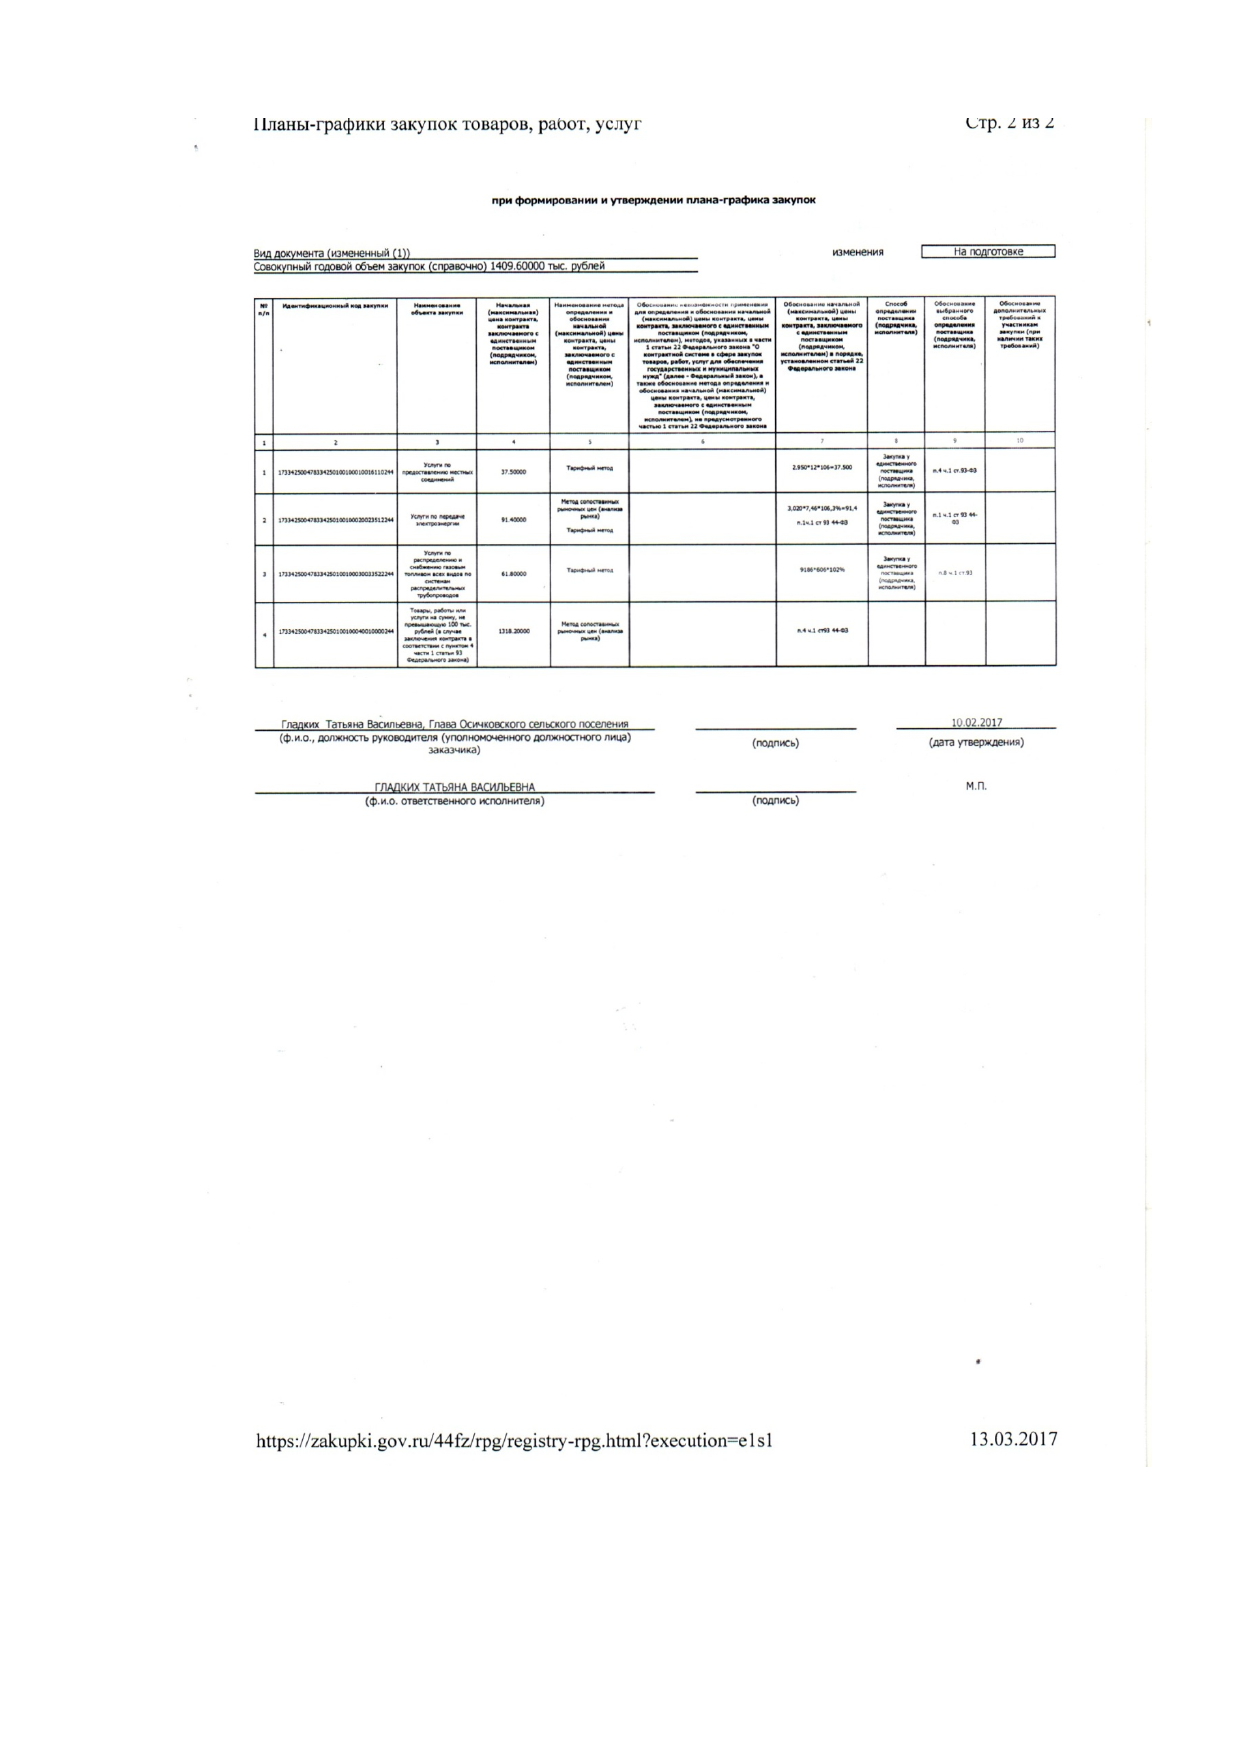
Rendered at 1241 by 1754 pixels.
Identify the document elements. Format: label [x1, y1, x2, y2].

picture [177, 118, 1152, 1467]
